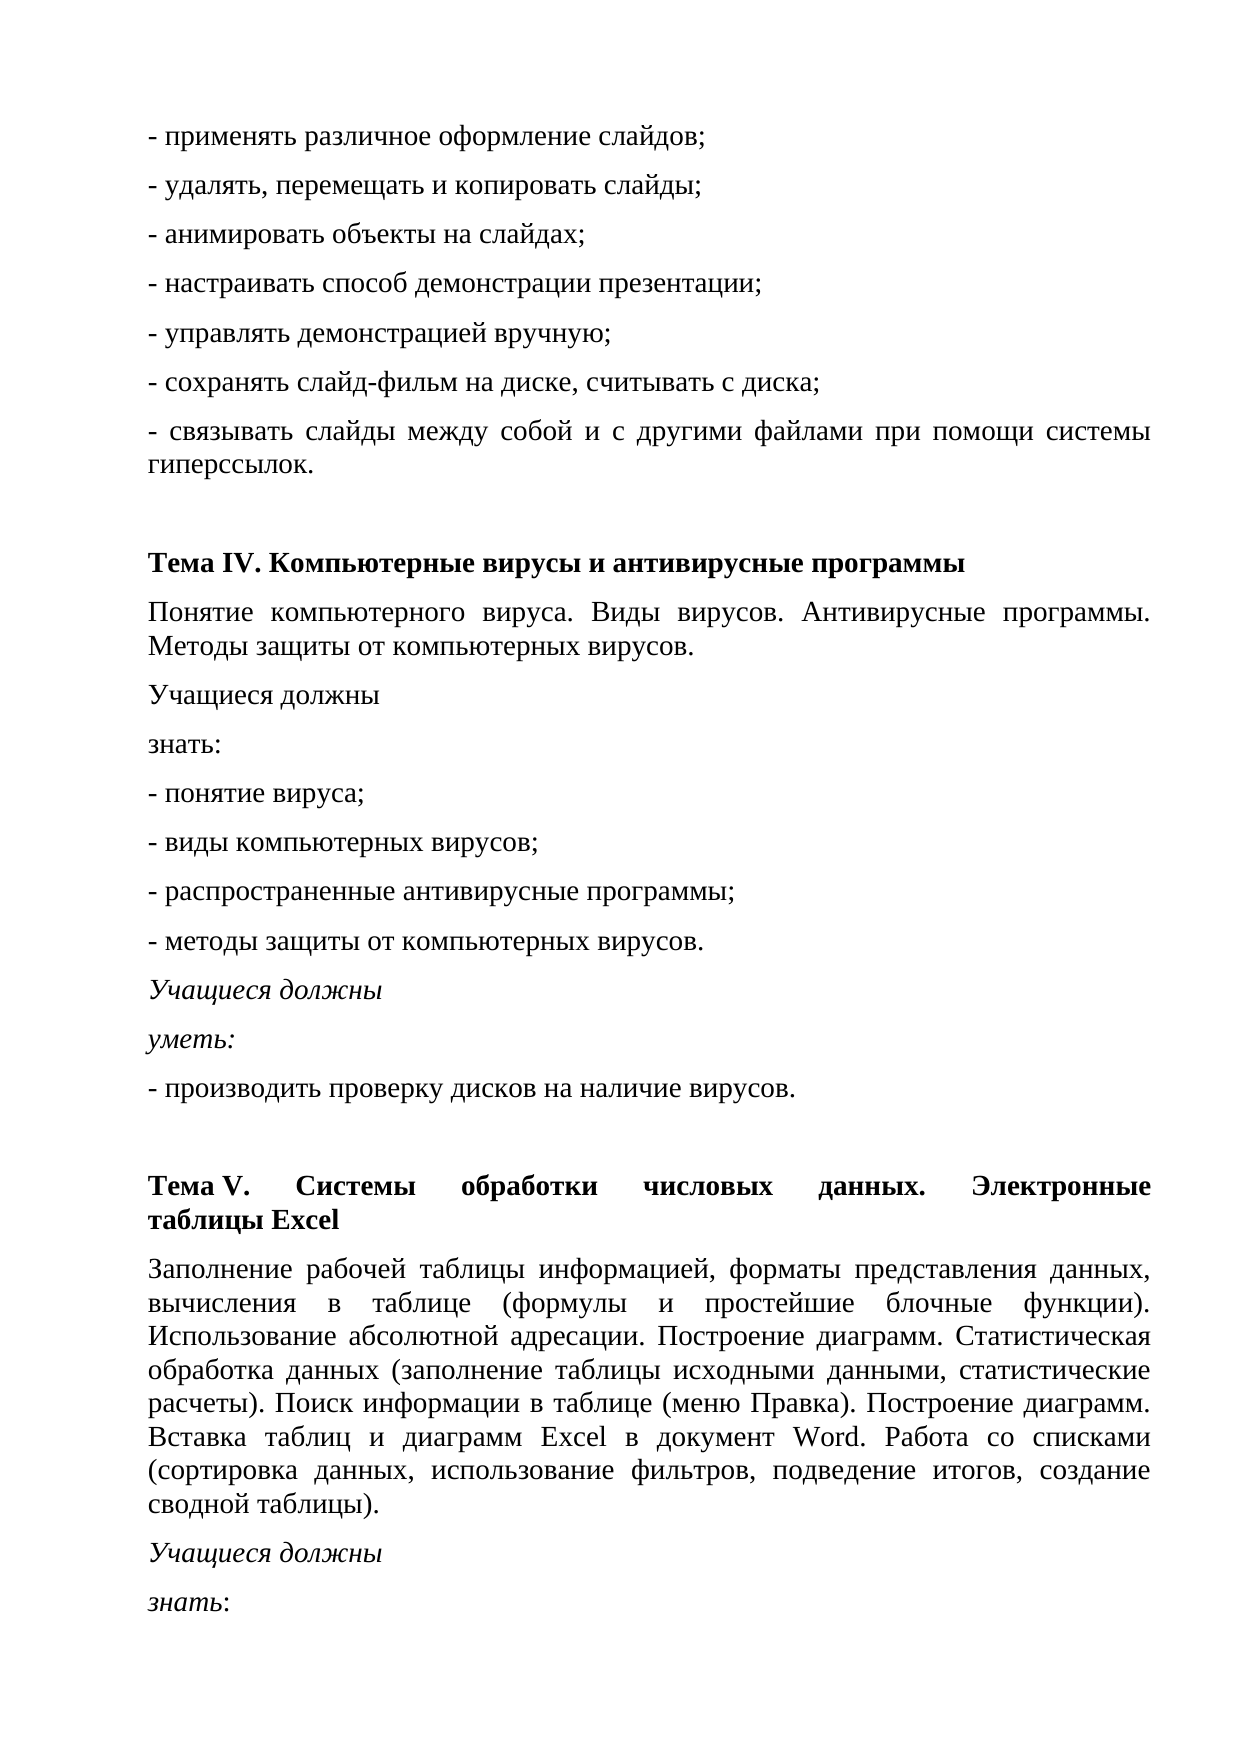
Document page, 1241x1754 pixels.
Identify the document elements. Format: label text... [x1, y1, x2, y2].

text Учащиеся должны [148, 972, 1152, 1005]
text - связывать слайды между собой и с другими файлами при помощи системы гиперссылок. [148, 413, 1152, 480]
text - виды компьютерных вирусов; [148, 824, 1152, 858]
text - методы защиты от компьютерных вирусов. [148, 923, 1152, 956]
text уметь: [148, 1021, 1152, 1054]
text - распространенные антивирусные программы; [148, 873, 1152, 907]
text Тема V. Системы обработки числовых данных. Электронные таблицы Excel [148, 1168, 1152, 1236]
text Тема IV. Компьютерные вирусы и антивирусные программы [148, 545, 1152, 578]
text Заполнение рабочей таблицы информацией, форматы представления данных, вычисления в таблице (формулы и простейшие блочные функции). Использование абсолютной адресации. Построение диаграмм. Статистическая обработка данных (заполнение таблицы исходными данными, статистические расчеты). Поиск информации в таблице (меню Правка). Построение диаграмм. Вставка таблиц и диаграмм Excel в документ Word. Работа со списками (сортировка данных, использование фильтров, подведение итогов, создание сводной таблицы). [148, 1251, 1152, 1519]
text - управлять демонстрацией вручную; [148, 315, 1152, 348]
text Учащиеся должны [148, 1535, 1152, 1569]
text - удалять, перемещать и копировать слайды; [148, 167, 1152, 201]
text Понятие компьютерного вируса. Виды вирусов. Антивирусные программы. Методы защиты от компьютерных вирусов. [148, 594, 1152, 661]
text знать: [148, 1584, 1152, 1618]
text - производить проверку дисков на наличие вирусов. [148, 1070, 1152, 1104]
text знать: [148, 726, 1152, 759]
text - анимировать объекты на слайдах; [148, 216, 1152, 250]
text Учащиеся должны [148, 677, 1152, 710]
text - сохранять слайд-фильм на диске, считывать с диска; [148, 364, 1152, 397]
text - применять различное оформление слайдов; [148, 118, 1152, 152]
text - настраивать способ демонстрации презентации; [148, 266, 1152, 299]
text - понятие вируса; [148, 775, 1152, 809]
